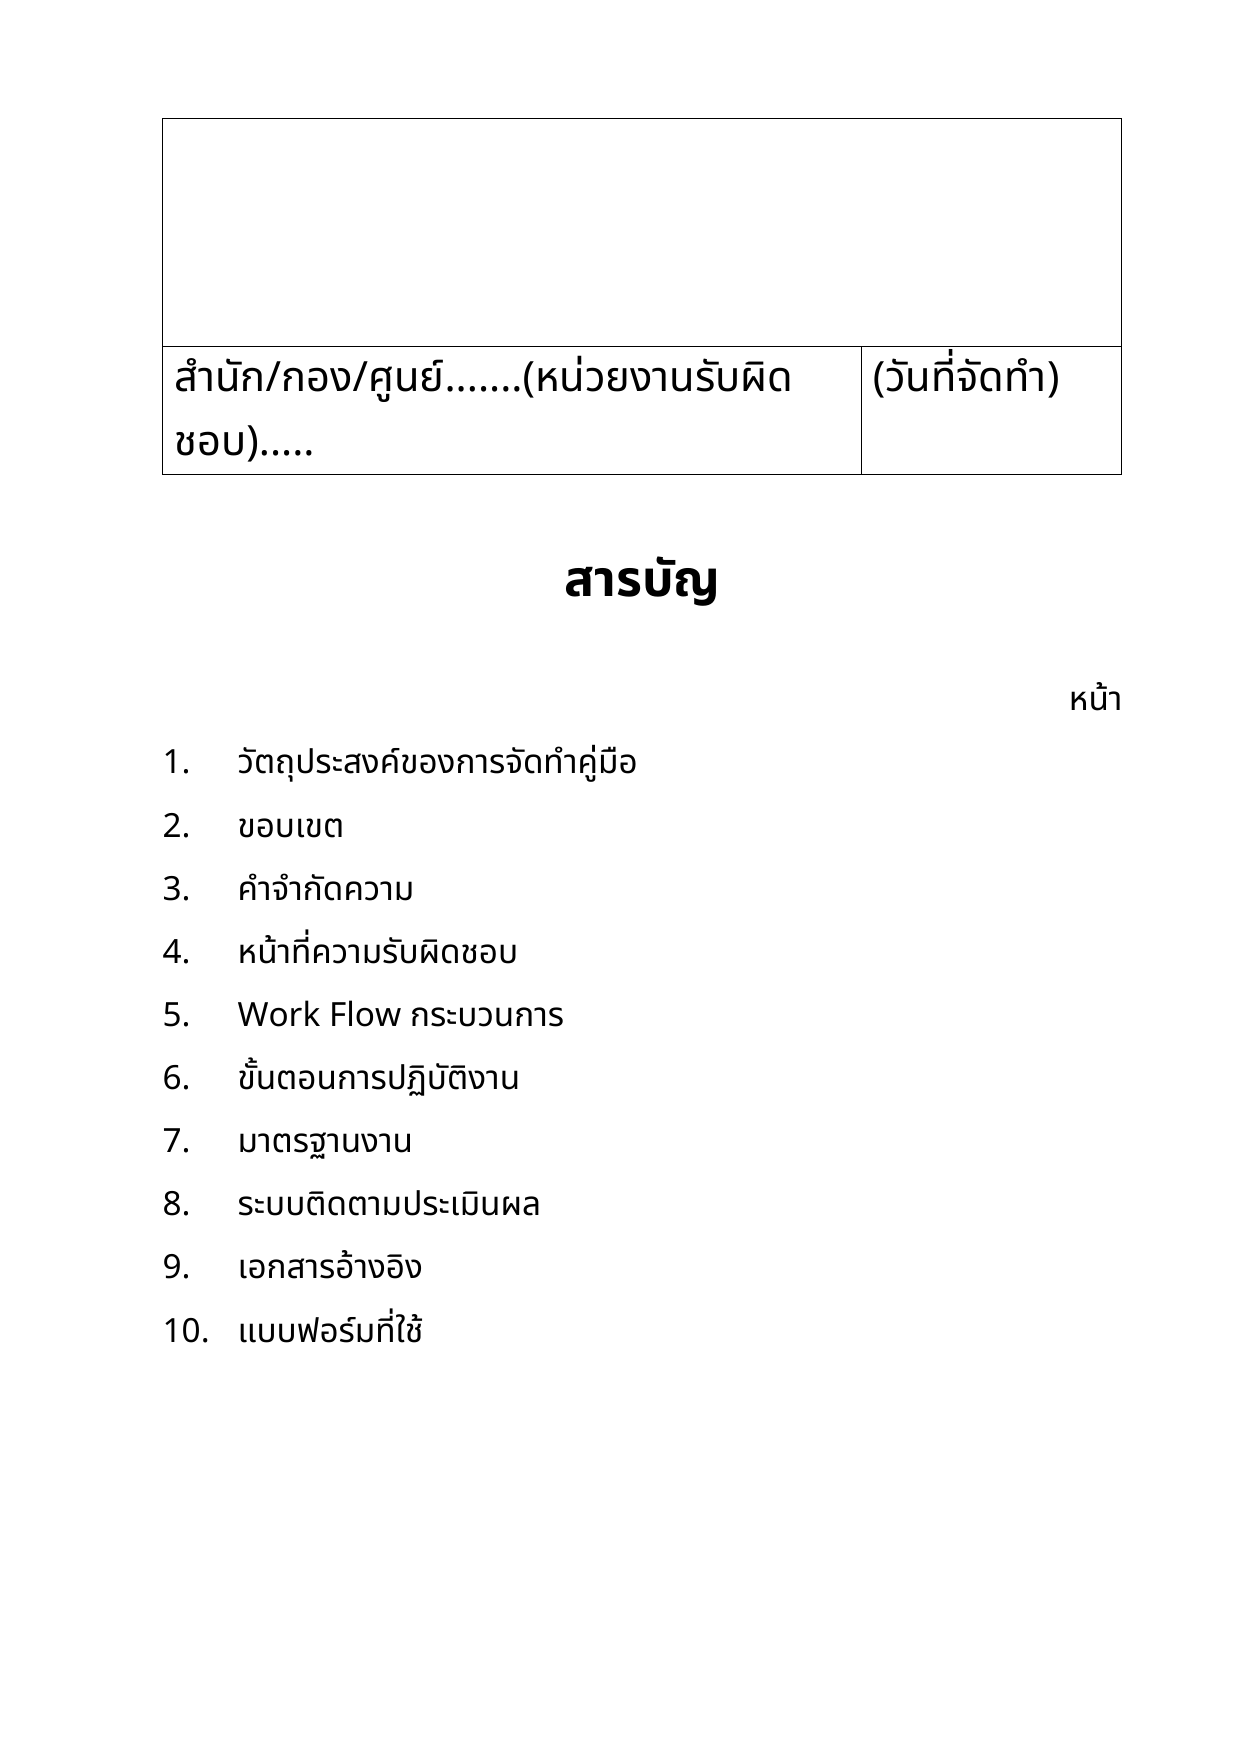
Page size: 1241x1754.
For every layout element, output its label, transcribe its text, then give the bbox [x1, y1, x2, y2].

text 8. ระบบติดตามประเมินผล [162, 1180, 1122, 1231]
text 5. Work Flow กระบวนการ [162, 991, 1122, 1041]
table_cell สำนัก/กอง/ศูนย์.......(หน่วยงานรับผิดชอบ)..... [163, 347, 861, 474]
text 3. คำจำกัดความ [162, 864, 1122, 915]
text 10. แบบฟอร์มที่ใช้ [162, 1306, 1122, 1357]
text 6. ขั้นตอนการปฏิบัติงาน [162, 1054, 1122, 1104]
text 9. เอกสารอ้างอิง [162, 1243, 1122, 1294]
text สารบัญ [162, 543, 1122, 619]
table_cell (วันที่จัดทำ) [862, 347, 1121, 474]
text 7. มาตรฐานงาน [162, 1117, 1122, 1168]
text 4. หน้าที่ความรับผิดชอบ [162, 928, 1122, 978]
text หน้า [162, 675, 1122, 726]
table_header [163, 119, 1121, 346]
text 2. ขอบเขต [162, 801, 1122, 852]
text 1. วัตถุประสงค์ของการจัดทำคู่มือ [162, 738, 1122, 789]
